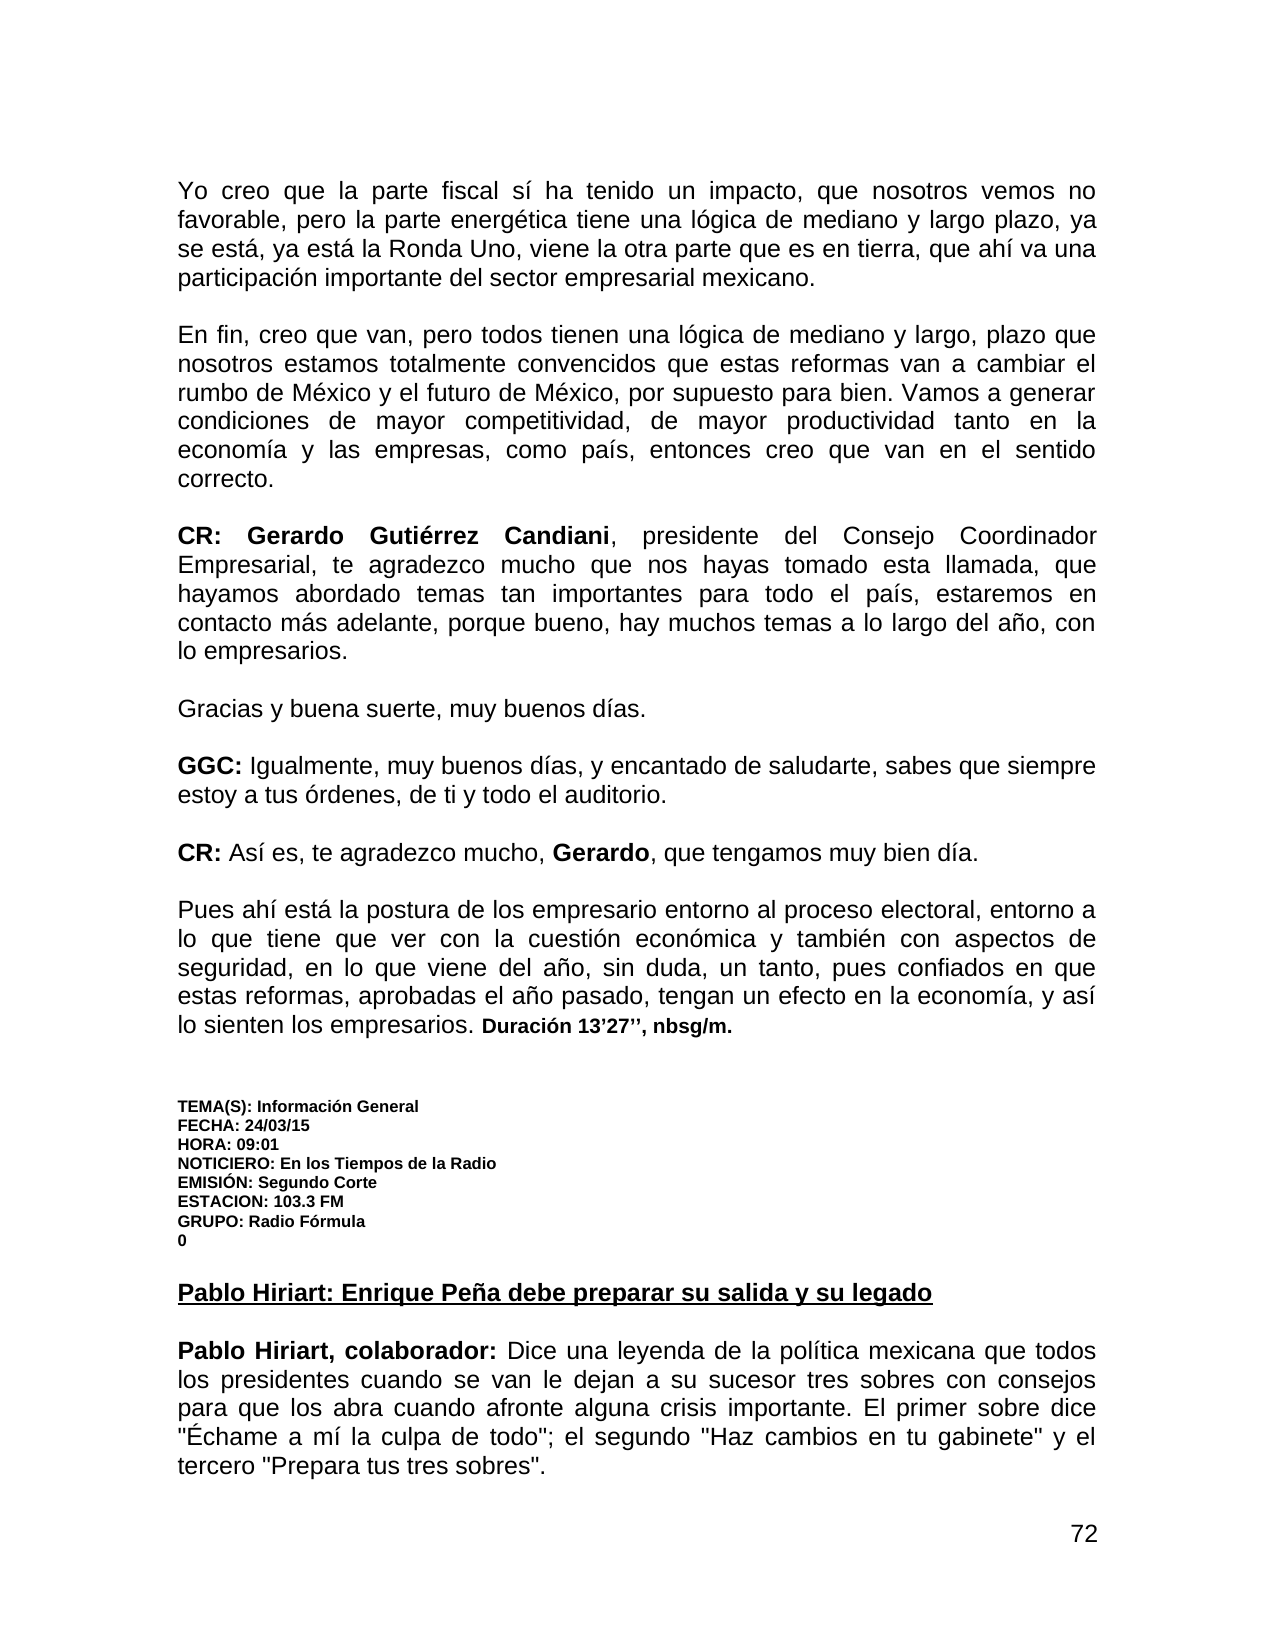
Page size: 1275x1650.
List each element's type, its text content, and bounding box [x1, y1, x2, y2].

text GRUPO: Radio Fórmula [177, 1211, 1098, 1231]
text ESTACION: 103.3 FM [177, 1192, 1098, 1211]
text CR: Así es, te agradezco mucho, Gerardo, que tengamos muy bien día. [177, 838, 1098, 866]
text Pablo Hiriart: Enrique Peña debe preparar su salida y su legado [177, 1278, 1098, 1307]
text EMISIÓN: Segundo Corte [177, 1173, 1098, 1192]
text NOTICIERO: En los Tiempos de la Radio [177, 1154, 1098, 1173]
text Pablo Hiriart, colaborador: Dice una leyenda de la política mexicana que todos los presidentes cuando se van le dejan a su sucesor tres sobres con consejos para que los abra cuando afronte alguna crisis importante. El primer sobre dice "Échame a mí la culpa de todo"; el segundo "Haz cambios en tu gabinete" y el tercero "Prepara tus tres sobres". [177, 1336, 1098, 1480]
text FECHA: 24/03/15 [177, 1116, 1098, 1135]
text CR: Gerardo Gutiérrez Candiani, presidente del Consejo Coordinador Empresarial, te agradezco mucho que nos hayas tomado esta llamada, que hayamos abordado temas tan importantes para todo el país, estaremos en contacto más adelante, porque bueno, hay muchos temas a lo largo del año, con lo empresarios. [177, 521, 1098, 665]
text TEMA(S): Información General [177, 1096, 1098, 1116]
text En fin, creo que van, pero todos tienen una lógica de mediano y largo, plazo que nosotros estamos totalmente convencidos que estas reformas van a cambiar el rumbo de México y el futuro de México, por supuesto para bien. Vamos a generar condiciones de mayor competitividad, de mayor productividad tanto en la economía y las empresas, como país, entonces creo que van en el sentido correcto. [177, 320, 1098, 493]
text Pues ahí está la postura de los empresario entorno al proceso electoral, entorno a lo que tiene que ver con la cuestión económica y también con aspectos de seguridad, en lo que viene del año, sin duda, un tanto, pues confiados en que estas reformas, aprobadas el año pasado, tengan un efecto en la economía, y así lo sienten los empresarios. Duración 13’27’’, nbsg/m. [177, 895, 1098, 1039]
text HORA: 09:01 [177, 1135, 1098, 1154]
text Yo creo que la parte fiscal sí ha tenido un impacto, que nosotros vemos no favorable, pero la parte energética tiene una lógica de mediano y largo plazo, ya se está, ya está la Ronda Uno, viene la otra parte que es en tierra, que ahí va una participación importante del sector empresarial mexicano. [177, 176, 1098, 291]
text 0 [177, 1231, 1098, 1250]
text GGC: Igualmente, muy buenos días, y encantado de saludarte, sabes que siempre estoy a tus órdenes, de ti y todo el auditorio. [177, 751, 1098, 809]
text Gracias y buena suerte, muy buenos días. [177, 694, 1098, 723]
